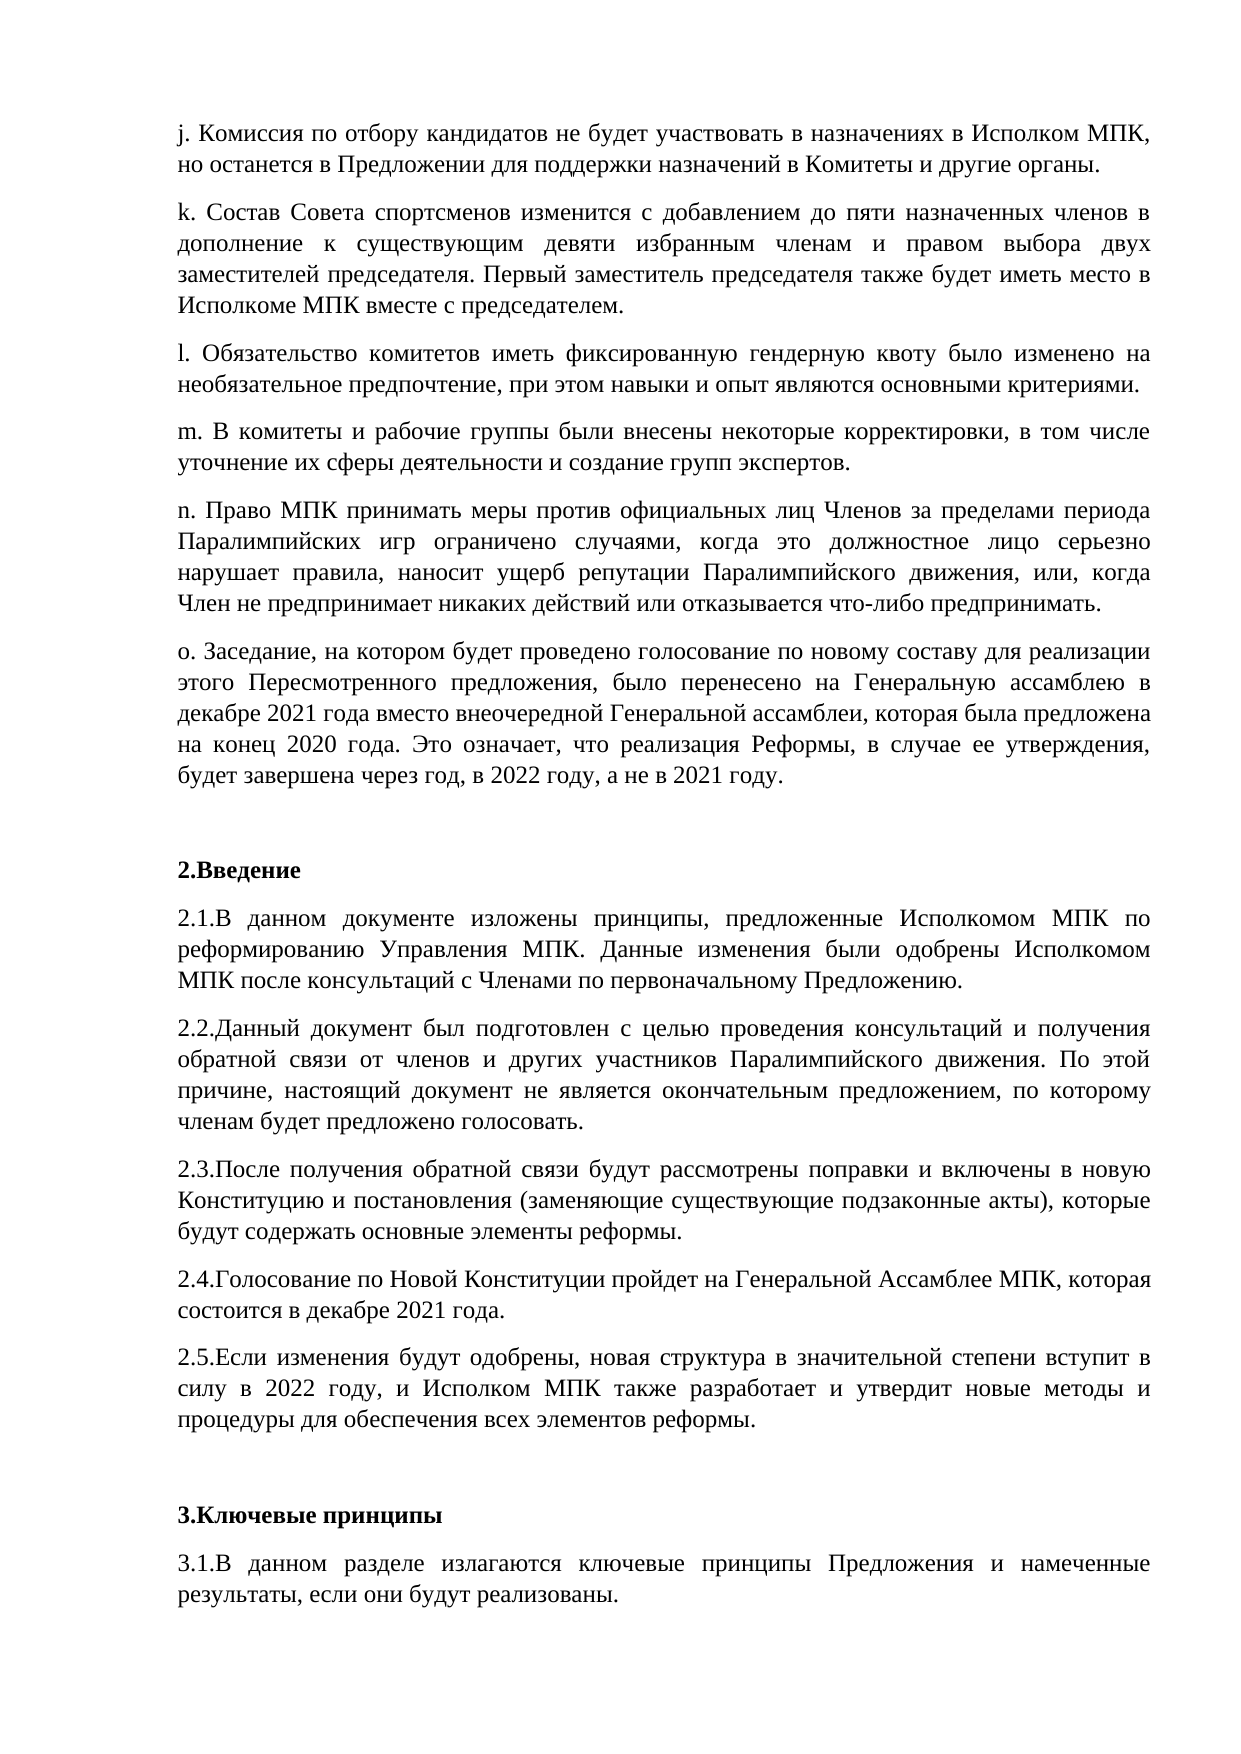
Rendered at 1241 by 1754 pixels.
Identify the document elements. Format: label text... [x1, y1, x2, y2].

text 2.Введение [177, 856, 1152, 884]
text 3.Ключевые принципы [177, 1500, 1152, 1529]
text 2.4.Голосование по Новой Конституции пройдет на Генеральной Ассамблее МПК, которая состоится в декабре 2021 года. [177, 1264, 1152, 1323]
text k. Состав Совета спортсменов изменится с добавлением до пяти назначенных членов в дополнение к существующим девяти избранным членам и правом выбора двух заместителей председателя. Первый заместитель председателя также будет иметь место в Исполкоме МПК вместе с председателем. [177, 197, 1152, 319]
text l. Обязательство комитетов иметь фиксированную гендерную квоту было изменено на необязательное предпочтение, при этом навыки и опыт являются основными критериями. [177, 338, 1152, 397]
text n. Право МПК принимать меры против официальных лиц Членов за пределами периода Паралимпийских игр ограничено случаями, когда это должностное лицо серьезно нарушает правила, наносит ущерб репутации Паралимпийского движения, или, когда Член не предпринимает никаких действий или отказывается что-либо предпринимать. [177, 495, 1152, 617]
text m. В комитеты и рабочие группы были внесены некоторые корректировки, в том числе уточнение их сферы деятельности и создание групп экспертов. [177, 416, 1152, 476]
text 2.1.В данном документе изложены принципы, предложенные Исполкомом МПК по реформированию Управления МПК. Данные изменения были одобрены Исполкомом МПК после консультаций с Членами по первоначальному Предложению. [177, 903, 1152, 994]
text j. Комиссия по отбору кандидатов не будет участвовать в назначениях в Исполком МПК, но останется в Предложении для поддержки назначений в Комитеты и другие органы. [177, 118, 1152, 178]
text 2.5.Если изменения будут одобрены, новая структура в значительной степени вступит в силу в 2022 году, и Исполком МПК также разработает и утвердит новые методы и процедуры для обеспечения всех элементов реформы. [177, 1342, 1152, 1433]
text 3.1.В данном разделе излагаются ключевые принципы Предложения и намеченные результаты, если они будут реализованы. [177, 1548, 1152, 1607]
text 2.3.После получения обратной связи будут рассмотрены поправки и включены в новую Конституцию и постановления (заменяющие существующие подзаконные акты), которые будут содержать основные элементы реформы. [177, 1154, 1152, 1245]
text 2.2.Данный документ был подготовлен с целью проведения консультаций и получения обратной связи от членов и других участников Паралимпийского движения. По этой причине, настоящий документ не является окончательным предложением, по которому членам будет предложено голосовать. [177, 1013, 1152, 1135]
text o. Заседание, на котором будет проведено голосование по новому составу для реализации этого Пересмотренного предложения, было перенесено на Генеральную ассамблею в декабре 2021 года вместо внеочередной Генеральной ассамблеи, которая была предложена на конец 2020 года. Это означает, что реализация Реформы, в случае ее утверждения, будет завершена через год, в 2022 году, а не в 2021 году. [177, 636, 1152, 789]
